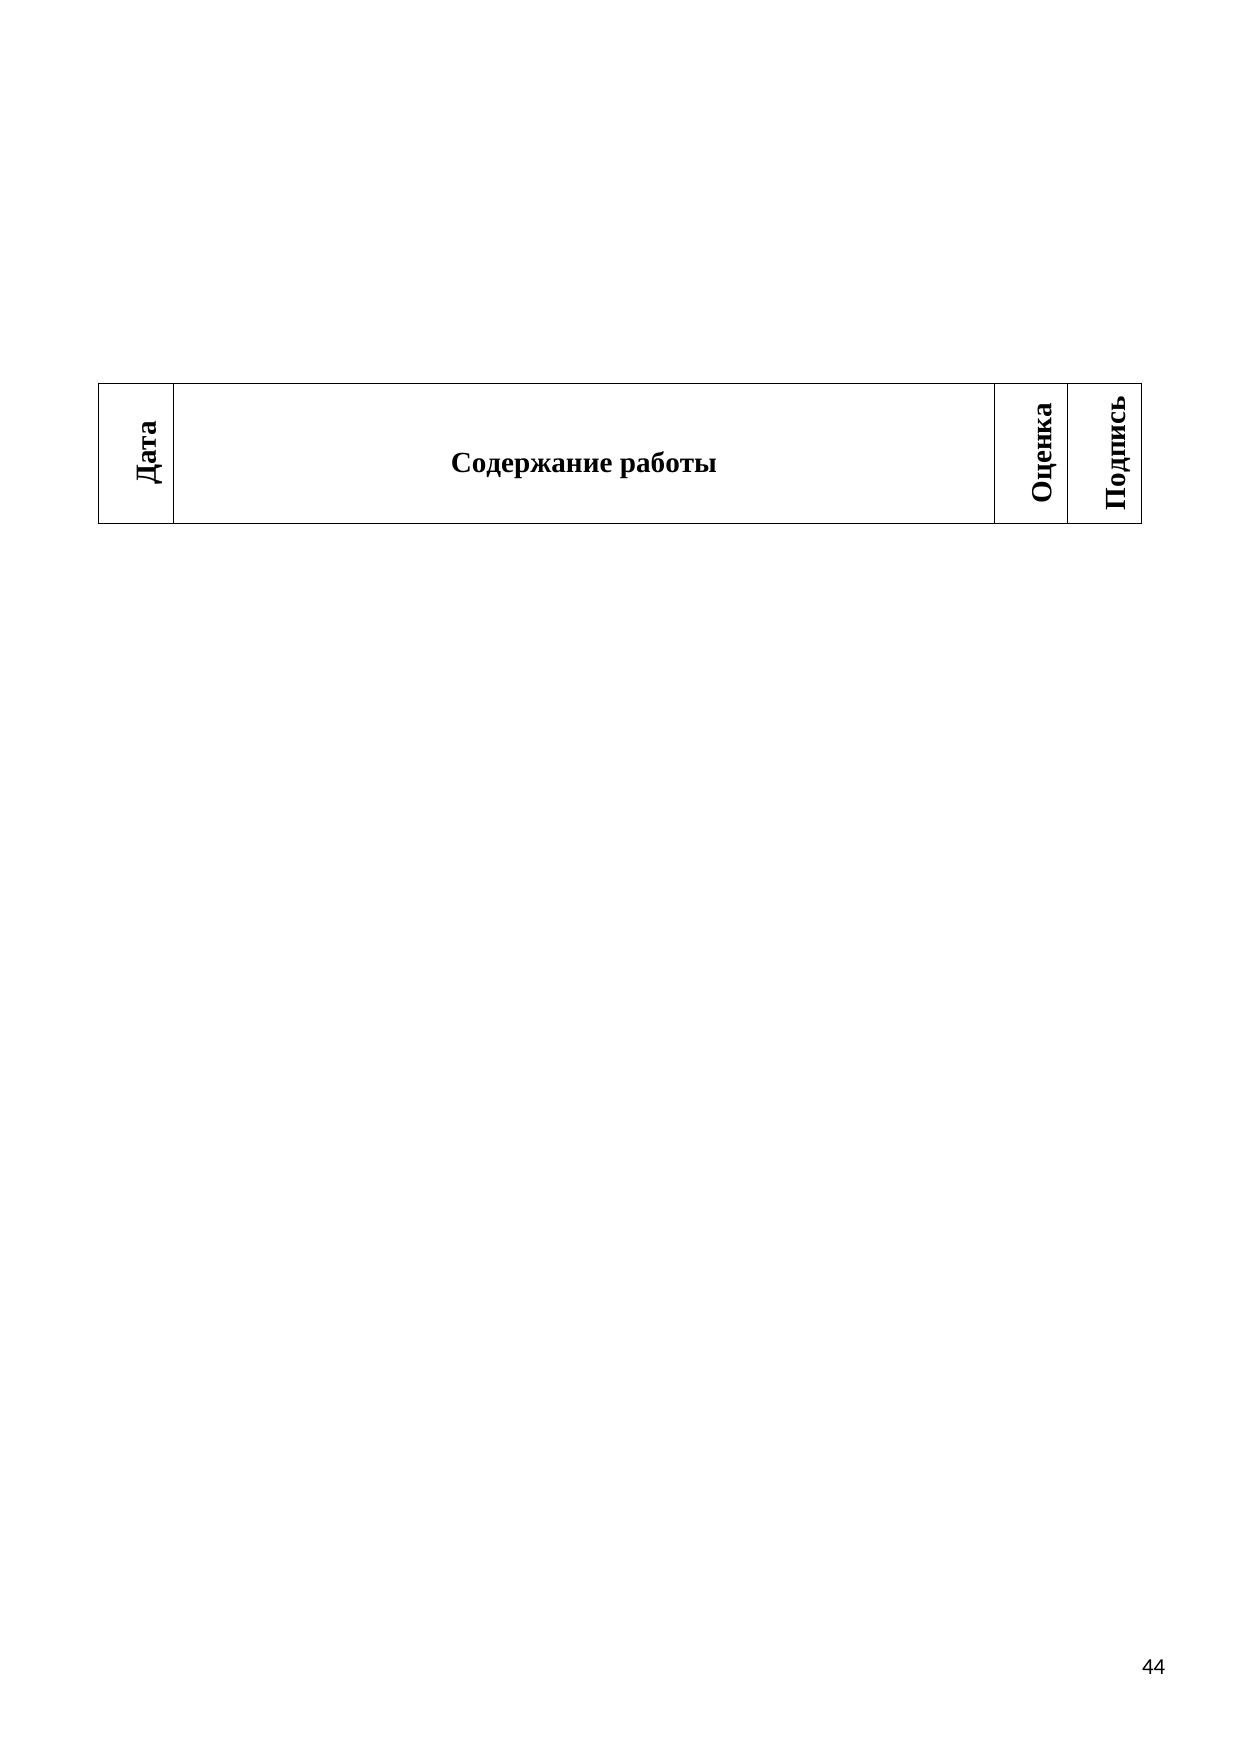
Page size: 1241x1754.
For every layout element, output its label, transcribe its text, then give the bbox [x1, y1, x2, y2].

table_header Дата [99, 384, 173, 522]
table_header Оценка [995, 384, 1067, 522]
table_header Содержание работы [174, 384, 994, 522]
table_header Подпись [1068, 384, 1141, 522]
